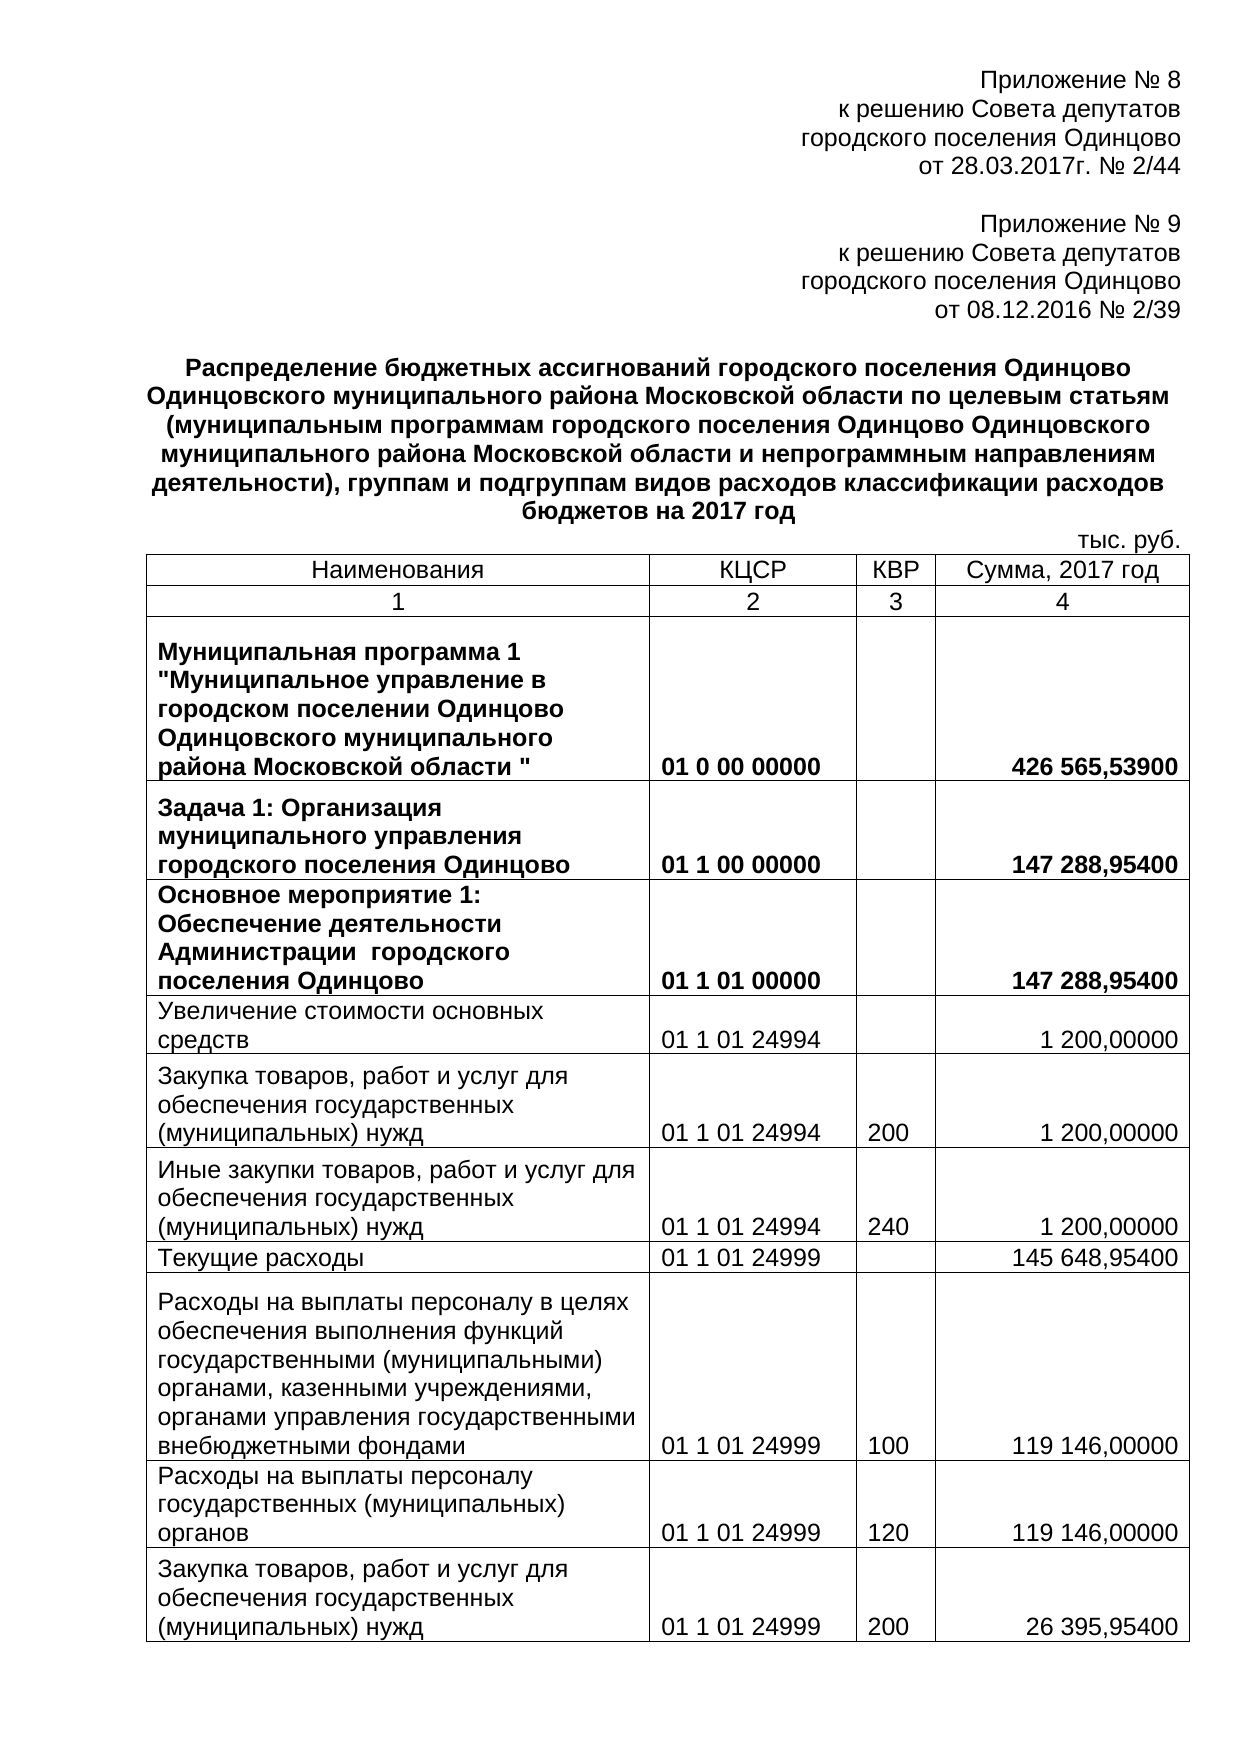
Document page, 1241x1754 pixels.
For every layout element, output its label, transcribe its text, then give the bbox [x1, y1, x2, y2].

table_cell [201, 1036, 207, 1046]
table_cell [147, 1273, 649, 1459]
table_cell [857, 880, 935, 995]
text Приложение № 9 [136, 209, 1181, 237]
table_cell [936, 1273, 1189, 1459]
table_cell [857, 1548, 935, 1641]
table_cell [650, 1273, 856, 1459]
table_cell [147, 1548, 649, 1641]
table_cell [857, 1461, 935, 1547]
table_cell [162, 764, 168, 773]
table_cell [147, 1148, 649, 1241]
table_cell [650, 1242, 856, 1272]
text к решению Совета депутатов [136, 237, 1181, 266]
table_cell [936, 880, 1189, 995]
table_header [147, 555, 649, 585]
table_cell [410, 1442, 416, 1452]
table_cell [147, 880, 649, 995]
text от 28.03.2017г. № 2/44 [136, 151, 1181, 180]
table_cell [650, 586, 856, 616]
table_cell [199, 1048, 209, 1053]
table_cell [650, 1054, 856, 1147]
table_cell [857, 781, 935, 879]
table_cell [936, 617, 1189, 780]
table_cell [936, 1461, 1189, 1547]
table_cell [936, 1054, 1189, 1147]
text к решению Совета депутатов [136, 94, 1181, 122]
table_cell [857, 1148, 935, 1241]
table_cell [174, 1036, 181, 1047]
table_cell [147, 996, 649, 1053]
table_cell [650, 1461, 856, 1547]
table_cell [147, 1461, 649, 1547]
text Распределение бюджетных ассигнований городского поселения Одинцово Одинцовского муниципального района Московской области по целевым статьям (муниципальным программам городского поселения Одинцово Одинцовского муниципального района Московской области и непрограммным направлениям деятельности), группам и подгруппам видов расходов классификации расходов бюджетов на 2017 год [136, 352, 1181, 525]
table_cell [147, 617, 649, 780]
text от 08.12.2016 № 2/39 [136, 295, 1181, 324]
text городского поселения Одинцово [136, 122, 1181, 151]
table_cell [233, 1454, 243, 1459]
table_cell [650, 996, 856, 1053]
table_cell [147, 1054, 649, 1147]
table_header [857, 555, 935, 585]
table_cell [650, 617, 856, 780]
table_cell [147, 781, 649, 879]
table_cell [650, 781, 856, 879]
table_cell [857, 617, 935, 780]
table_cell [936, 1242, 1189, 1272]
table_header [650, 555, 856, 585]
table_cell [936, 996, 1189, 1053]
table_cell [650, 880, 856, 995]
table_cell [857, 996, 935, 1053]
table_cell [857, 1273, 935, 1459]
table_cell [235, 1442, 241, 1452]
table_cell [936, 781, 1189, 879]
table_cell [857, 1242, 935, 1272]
text городского поселения Одинцово [136, 266, 1181, 295]
text тыс. руб. [136, 525, 1181, 554]
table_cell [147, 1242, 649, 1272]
text Приложение № 8 [136, 65, 1181, 94]
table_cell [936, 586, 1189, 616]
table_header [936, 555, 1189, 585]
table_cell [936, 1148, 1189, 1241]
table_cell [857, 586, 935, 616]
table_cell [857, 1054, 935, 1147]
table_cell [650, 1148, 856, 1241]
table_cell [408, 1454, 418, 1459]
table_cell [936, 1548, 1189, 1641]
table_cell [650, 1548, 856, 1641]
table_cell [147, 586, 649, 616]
